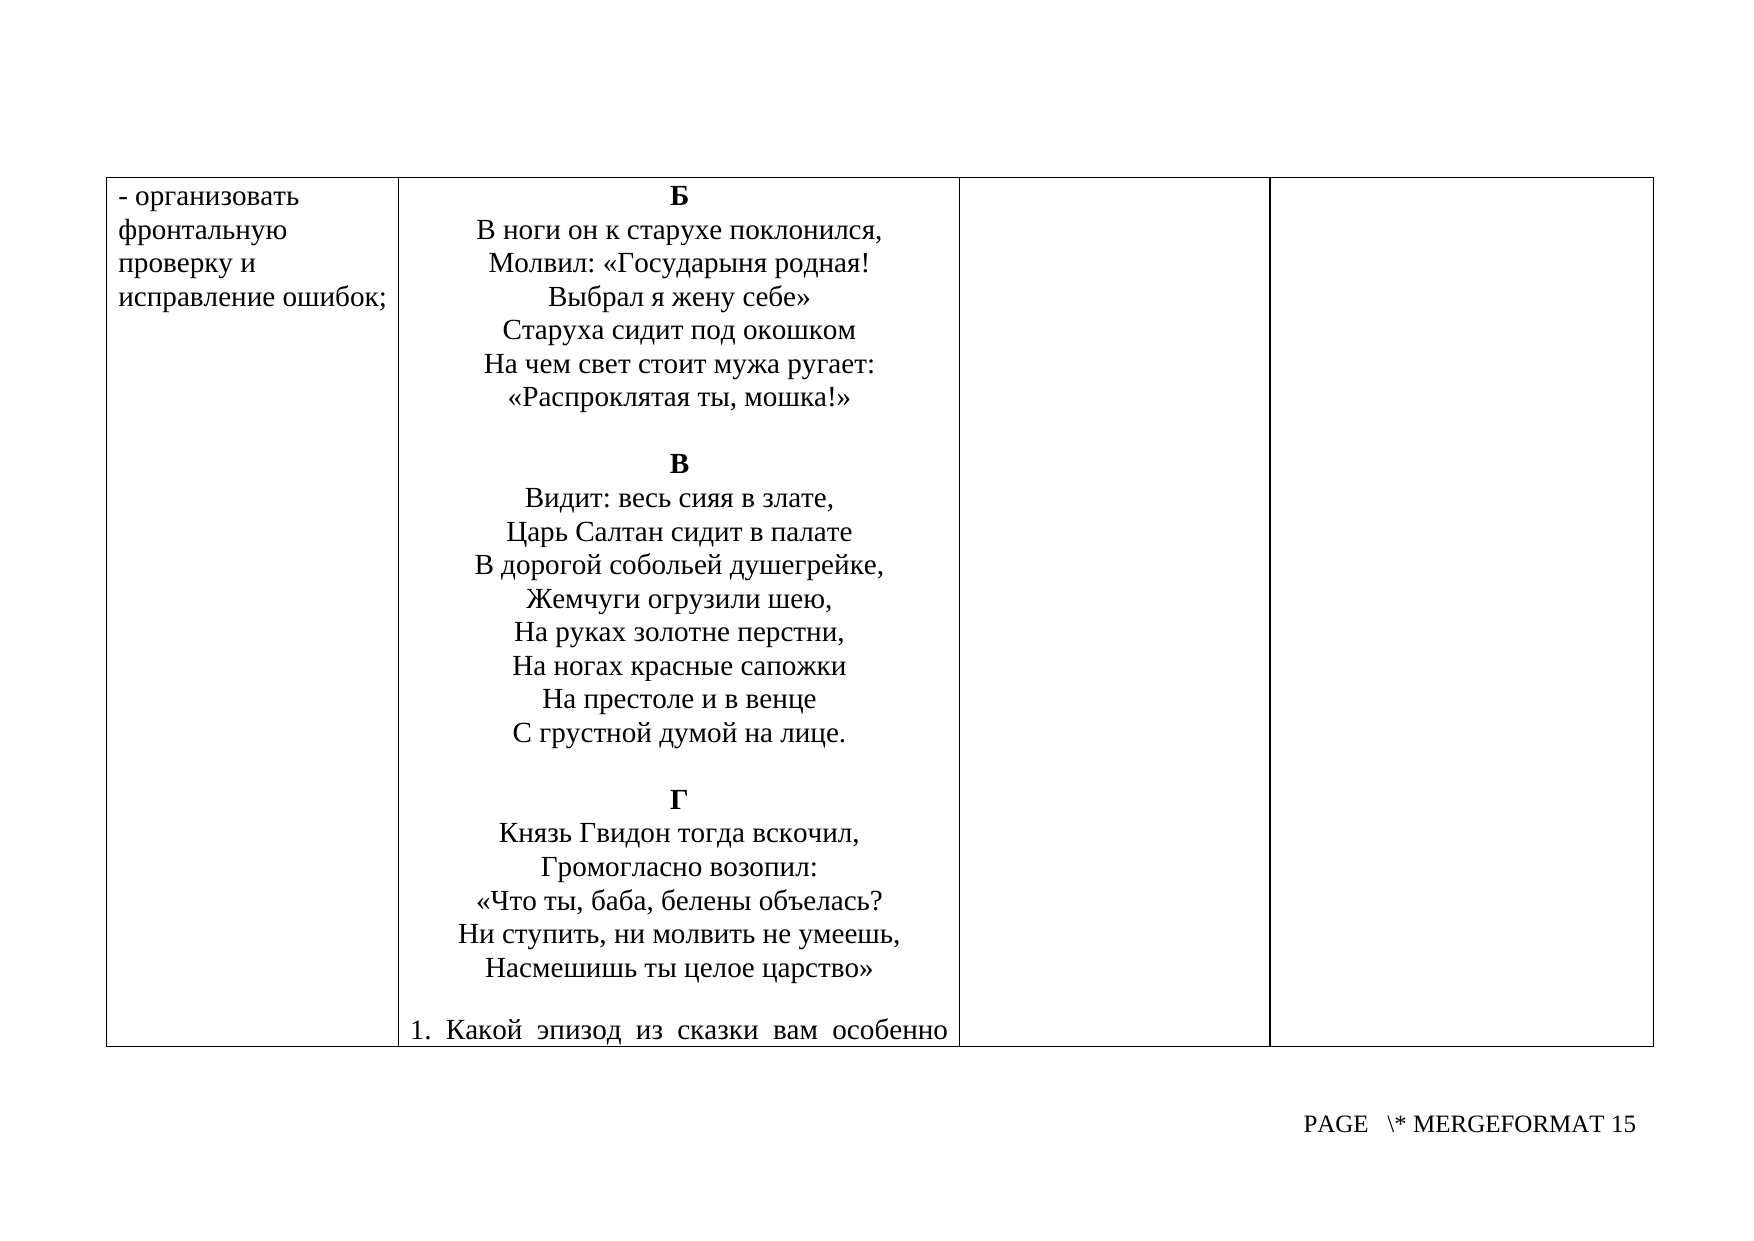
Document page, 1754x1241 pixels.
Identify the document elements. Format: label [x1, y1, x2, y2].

table_cell [107, 178, 398, 1046]
table_cell [960, 178, 1269, 1046]
table_cell [399, 178, 959, 1046]
table_cell [1271, 178, 1653, 1046]
